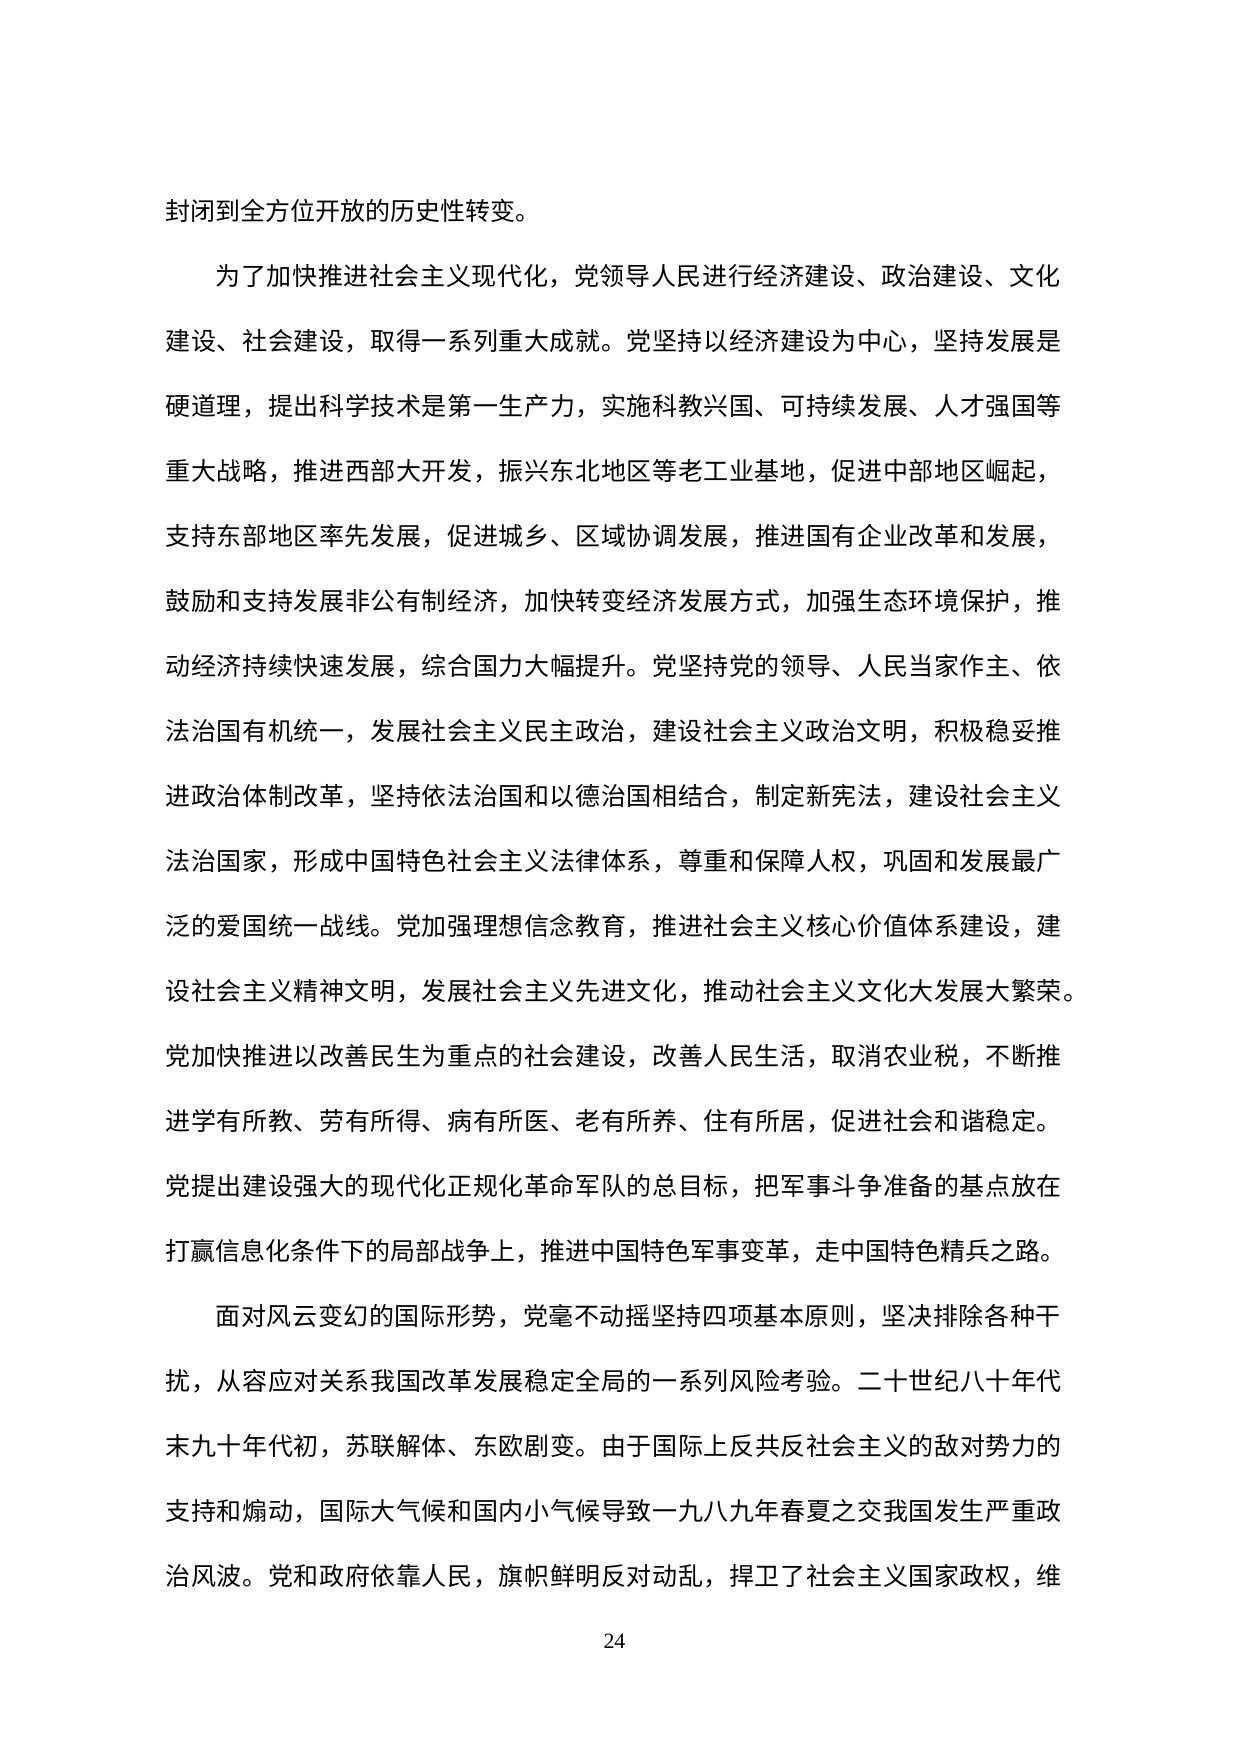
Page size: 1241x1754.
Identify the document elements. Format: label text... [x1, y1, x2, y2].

text 为了加快推进社会主义现代化，党领导人民进行经济建设、政治建设、文化建设、社会建设，取得一系列重大成就。党坚持以经济建设为中心，坚持发展是硬道理，提出科学技术是第一生产力，实施科教兴国、可持续发展、人才强国等重大战略，推进西部大开发，振兴东北地区等老工业基地，促进中部地区崛起，支持东部地区率先发展，促进城乡、区域协调发展，推进国有企业改革和发展，鼓励和支持发展非公有制经济，加快转变经济发展方式，加强生态环境保护，推动经济持续快速发展，综合国力大幅提升。党坚持党的领导、人民当家作主、依法治国有机统一，发展社会主义民主政治，建设社会主义政治文明，积极稳妥推进政治体制改革，坚持依法治国和以德治国相结合，制定新宪法，建设社会主义法治国家，形成中国特色社会主义法律体系，尊重和保障人权，巩固和发展最广泛的爱国统一战线。党加强理想信念教育，推进社会主义核心价值体系建设，建设社会主义精神文明，发展社会主义先进文化，推动社会主义文化大发展大繁荣。党加快推进以改善民生为重点的社会建设，改善人民生活，取消农业税，不断推进学有所教、劳有所得、病有所医、老有所养、住有所居，促进社会和谐稳定。党提出建设强大的现代化正规化革命军队的总目标，把军事斗争准备的基点放在打赢信息化条件下的局部战争上，推进中国特色军事变革，走中国特色精兵之路。 [165, 242, 1063, 1282]
